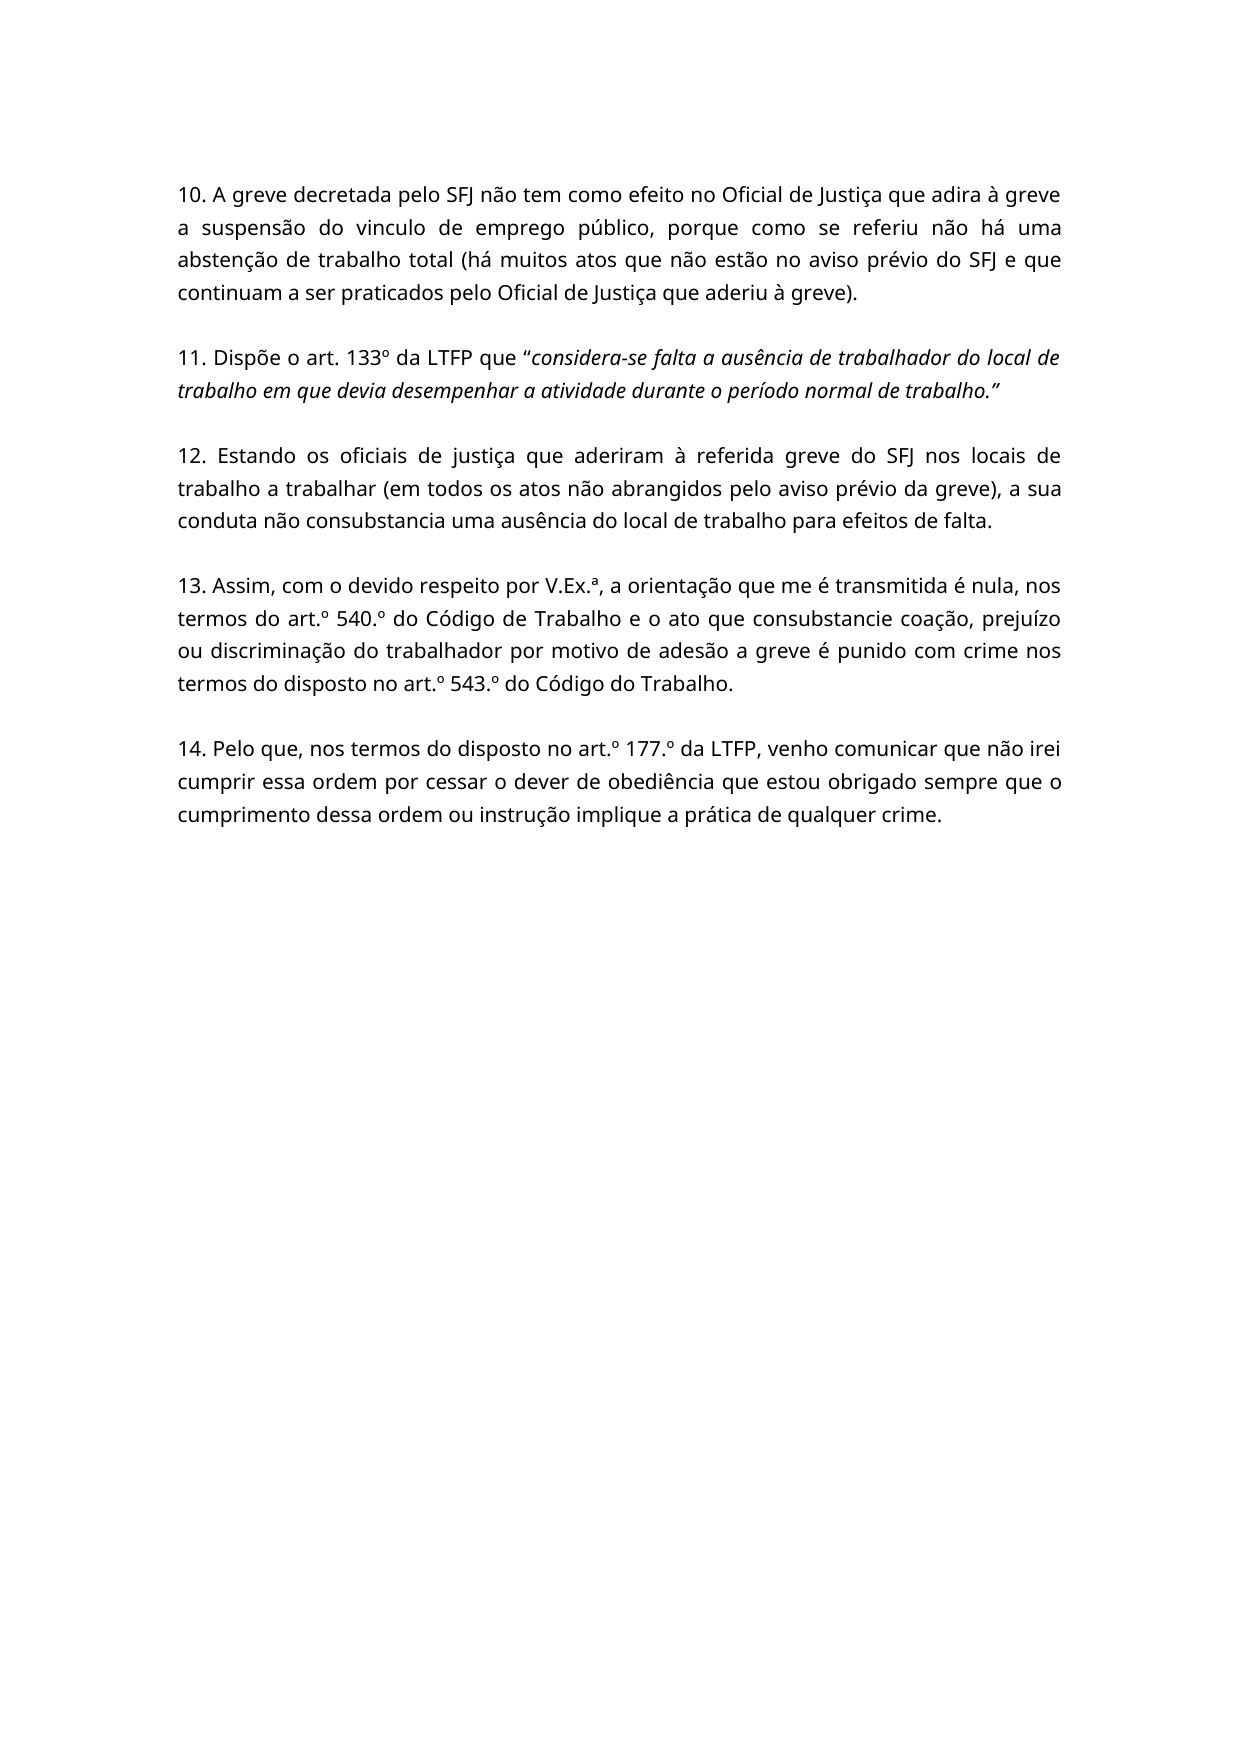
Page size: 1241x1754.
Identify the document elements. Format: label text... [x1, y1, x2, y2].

text 10. A greve decretada pelo SFJ não tem como efeito no Oficial de Justiça que adira à greve a suspensão do vinculo de emprego público, porque como se referiu não há uma abstenção de trabalho total (há muitos atos que não estão no aviso prévio do SFJ e que continuam a ser praticados pelo Oficial de Justiça que aderiu à greve). [177, 180, 1063, 306]
text 14. Pelo que, nos termos do disposto no art.º 177.º da LTFP, venho comunicar que não irei cumprir essa ordem por cessar o dever de obediência que estou obrigado sempre que o cumprimento dessa ordem ou instrução implique a prática de qualquer crime. [177, 734, 1063, 828]
text 13. Assim, com o devido respeito por V.Ex.ª, a orientação que me é transmitida é nula, nos termos do art.º 540.º do Código de Trabalho e o ato que consubstancie coação, prejuízo ou discriminação do trabalhador por motivo de adesão a greve é punido com crime nos termos do disposto no art.º 543.º do Código do Trabalho. [177, 571, 1063, 698]
text 12. Estando os oficiais de justiça que aderiram à referida greve do SFJ nos locais de trabalho a trabalhar (em todos os atos não abrangidos pelo aviso prévio da greve), a sua conduta não consubstancia uma ausência do local de trabalho para efeitos de falta. [177, 441, 1063, 535]
text 11. Dispõe o art. 133º da LTFP que “considera-se falta a ausência de trabalhador do local de trabalho em que devia desempenhar a atividade durante o período normal de trabalho.” [177, 343, 1063, 404]
